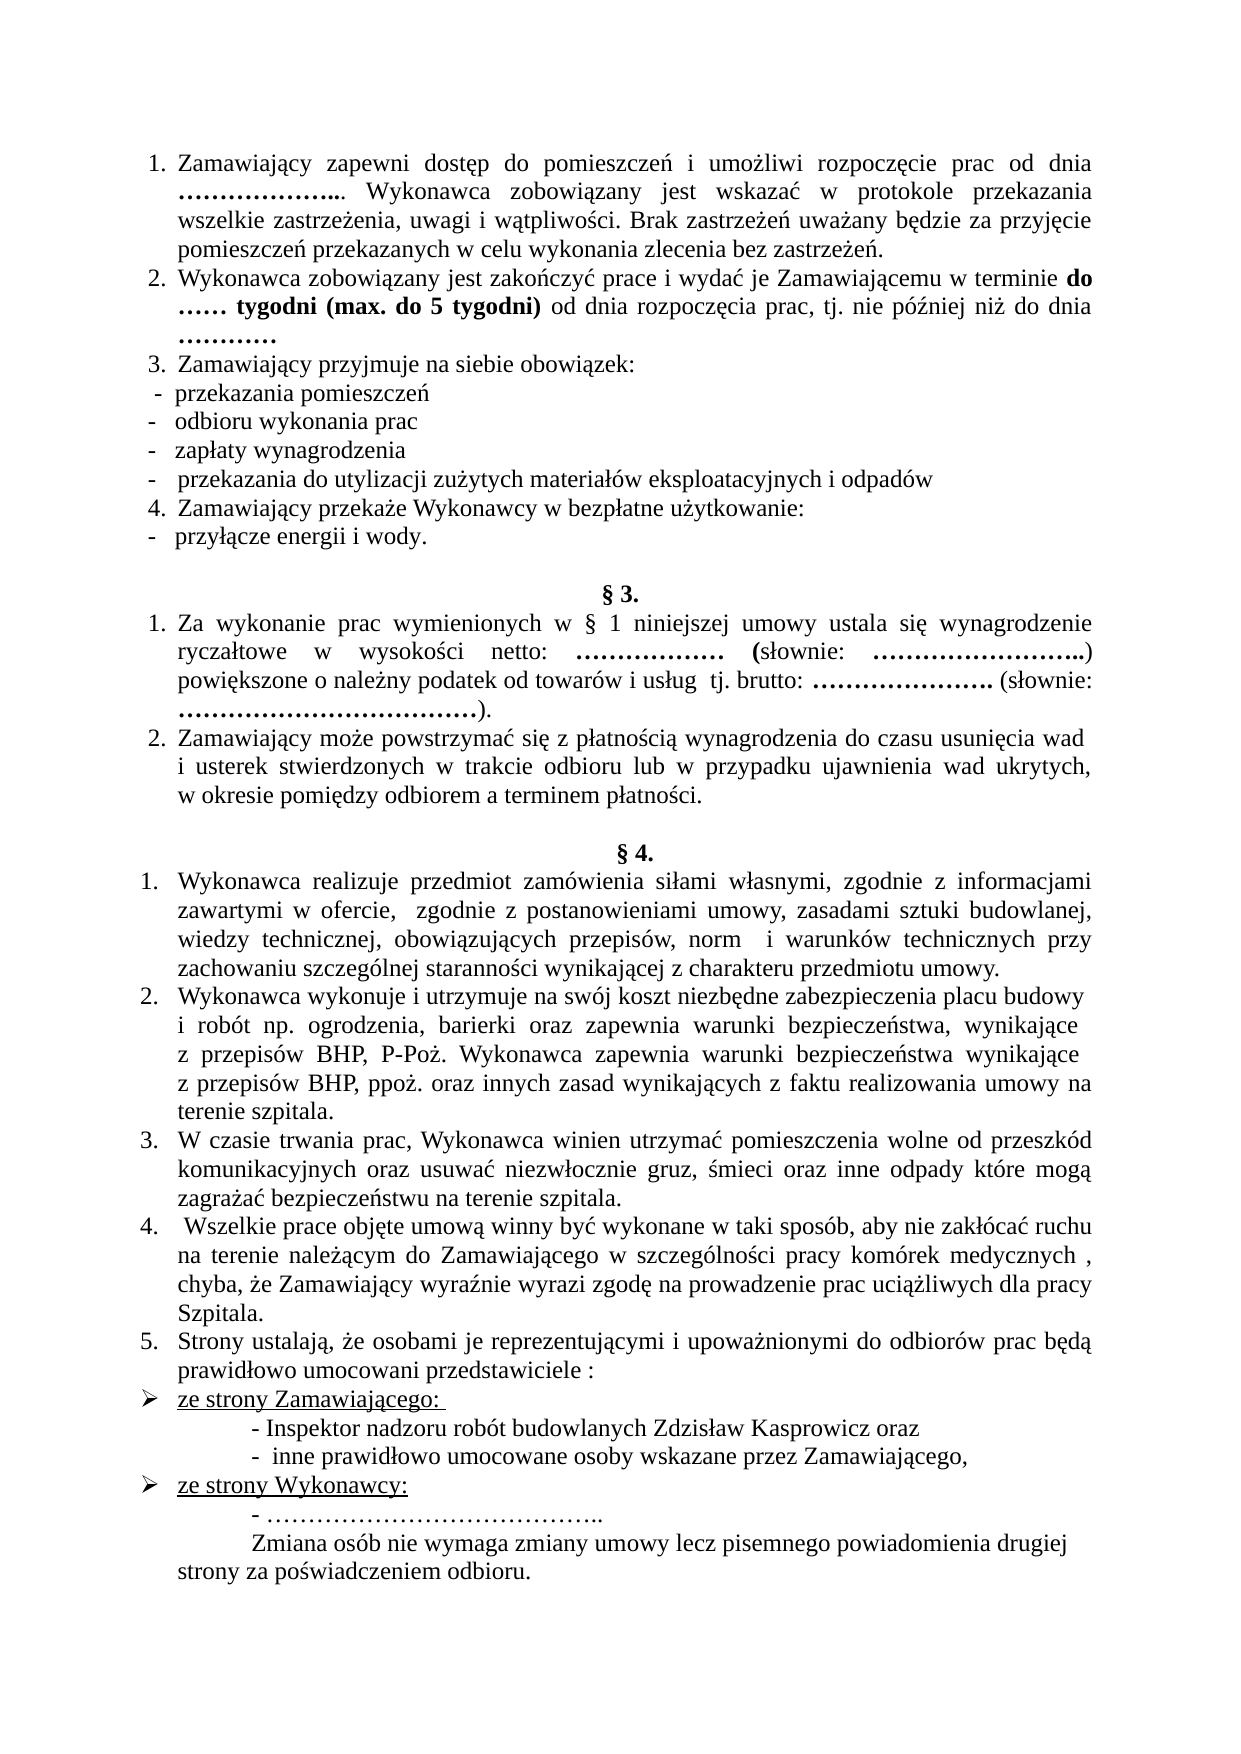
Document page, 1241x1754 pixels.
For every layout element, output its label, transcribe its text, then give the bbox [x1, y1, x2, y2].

list Za wykonanie prac wymienionych w § 1 niniejszej umowy ustala się wynagrodzenie ryczałtowe w wysokości netto: ……………… (słownie: ……………………..) powiększone o należny podatek od towarów i usług tj. brutto: …………………. (słownie: ………………………………). [148, 608, 1093, 723]
list Wykonawca realizuje przedmiot zamówienia siłami własnymi, zgodnie z informacjami zawartymi w ofercie, zgodnie z postanowieniami umowy, zasadami sztuki budowlanej, wiedzy technicznej, obowiązujących przepisów, norm i warunków technicznych przy zachowaniu szczególnej staranności wynikającej z charakteru przedmiotu umowy. [140, 866, 1093, 981]
list Strony ustalają, że osobami je reprezentującymi i upoważnionymi do odbiorów prac będą prawidłowo umocowani przedstawiciele : [140, 1326, 1093, 1384]
text - ………………………………….. [177, 1499, 1093, 1528]
list Zamawiający przekaże Wykonawcy w bezpłatne użytkowanie: [148, 493, 1093, 521]
text - przyłącze energii i wody. [148, 521, 1093, 550]
list W czasie trwania prac, Wykonawca winien utrzymać pomieszczenia wolne od przeszkód komunikacyjnych oraz usuwać niezwłocznie gruz, śmieci oraz inne odpady które mogą zagrażać bezpieczeństwu na terenie szpitala. [140, 1125, 1093, 1211]
list ze strony Zamawiającego: [140, 1384, 1093, 1413]
list Zamawiający przyjmuje na siebie obowiązek: [148, 349, 1093, 378]
list Wszelkie prace objęte umową winny być wykonane w taki sposób, aby nie zakłócać ruchu na terenie należącym do Zamawiającego w szczególności pracy komórek medycznych , chyba, że Zamawiający wyraźnie wyrazi zgodę na prowadzenie prac uciążliwych dla pracy Szpitala. [140, 1211, 1093, 1326]
text § 4. [177, 838, 1093, 866]
text - zapłaty wynagrodzenia [148, 435, 1093, 464]
list Zamawiający może powstrzymać się z płatnością wynagrodzenia do czasu usunięcia wad i usterek stwierdzonych w trakcie odbioru lub w przypadku ujawnienia wad ukrytych, w okresie pomiędzy odbiorem a terminem płatności. [148, 723, 1093, 809]
text - przekazania pomieszczeń [148, 378, 1093, 406]
text § 3. [148, 579, 1093, 608]
list Wykonawca zobowiązany jest zakończyć prace i wydać je Zamawiającemu w terminie do …… tygodni (max. do 5 tygodni) od dnia rozpoczęcia prac, tj. nie później niż do dnia ………… [148, 263, 1093, 349]
list ze strony Wykonawcy: [140, 1470, 1093, 1499]
text Zmiana osób nie wymaga zmiany umowy lecz pisemnego powiadomienia drugiej strony za poświadczeniem odbioru. [177, 1528, 1093, 1585]
list Zamawiający zapewni dostęp do pomieszczeń i umożliwi rozpoczęcie prac od dnia ………………... Wykonawca zobowiązany jest wskazać w protokole przekazania wszelkie zastrzeżenia, uwagi i wątpliwości. Brak zastrzeżeń uważany będzie za przyjęcie pomieszczeń przekazanych w celu wykonania zlecenia bez zastrzeżeń. [148, 148, 1093, 263]
list Wykonawca wykonuje i utrzymuje na swój koszt niezbędne zabezpieczenia placu budowy i robót np. ogrodzenia, barierki oraz zapewnia warunki bezpieczeństwa, wynikające z przepisów BHP, P-Poż. Wykonawca zapewnia warunki bezpieczeństwa wynikające z przepisów BHP, ppoż. oraz innych zasad wynikających z faktu realizowania umowy na terenie szpitala. [140, 981, 1093, 1125]
text - przekazania do utylizacji zużytych materiałów eksploatacyjnych i odpadów [148, 464, 1093, 493]
text - odbioru wykonania prac [148, 406, 1093, 435]
text - inne prawidłowo umocowane osoby wskazane przez Zamawiającego, [177, 1441, 1093, 1470]
text - Inspektor nadzoru robót budowlanych Zdzisław Kasprowicz oraz [177, 1413, 1093, 1441]
